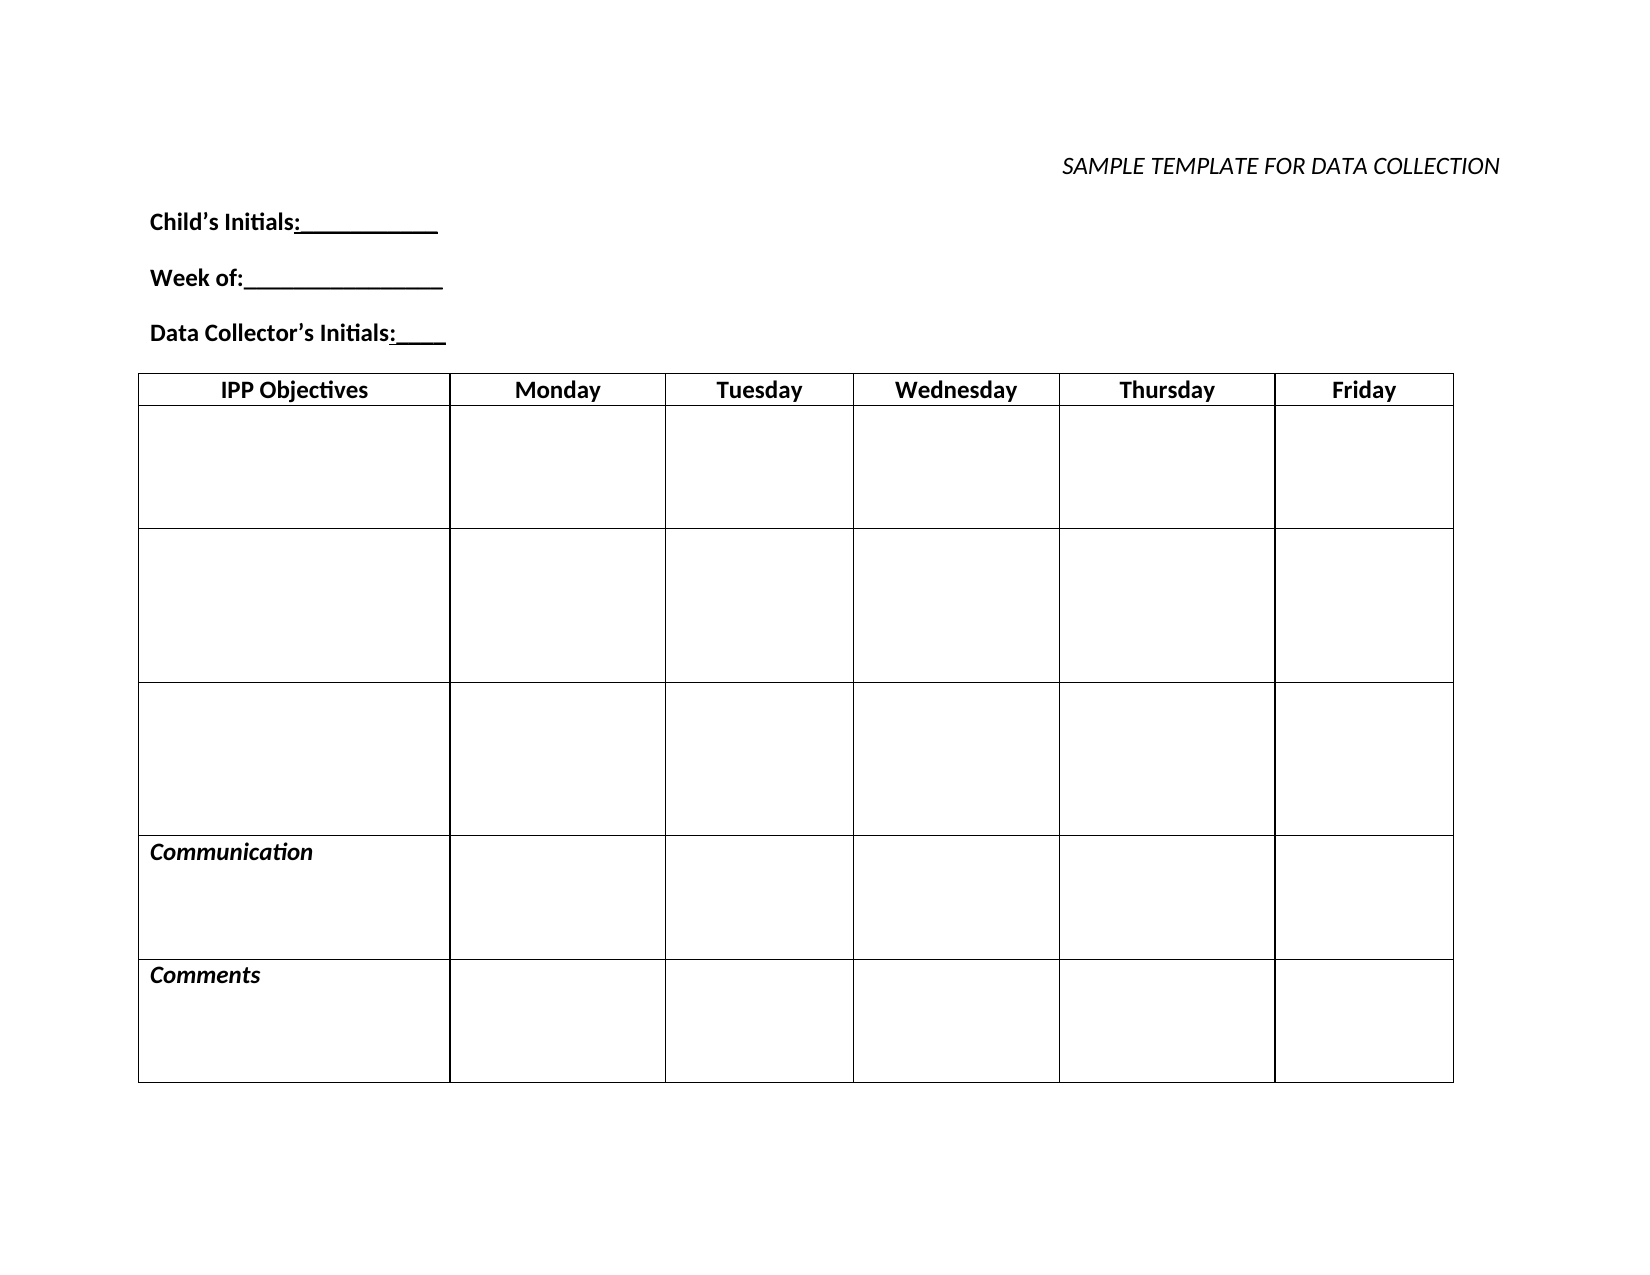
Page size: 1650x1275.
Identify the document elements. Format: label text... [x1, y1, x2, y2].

table_cell [139, 529, 449, 682]
table_cell [139, 406, 449, 528]
table_header Wednesday [854, 374, 1059, 405]
table_cell [451, 406, 665, 528]
table_cell [451, 960, 665, 1082]
text Child’s Initials:___________ [150, 206, 1500, 236]
table_header Monday [451, 374, 665, 405]
table_cell [854, 406, 1059, 528]
table_cell [666, 406, 853, 528]
table_cell [666, 836, 853, 958]
table_cell [451, 529, 665, 682]
table_cell [666, 529, 853, 682]
table_header Friday [1276, 374, 1453, 405]
table_cell [451, 836, 665, 958]
table_cell [1276, 960, 1453, 1082]
table_header IPP Objectives [139, 374, 449, 405]
table_cell [1060, 406, 1274, 528]
table_cell [451, 683, 665, 835]
table_cell [854, 683, 1059, 835]
table_cell Communication [139, 836, 449, 958]
table_cell [1060, 836, 1274, 958]
text Data Collector’s Initials:____ [150, 317, 1500, 348]
table_cell [854, 529, 1059, 682]
table_cell [854, 836, 1059, 958]
table_header Tuesday [666, 374, 853, 405]
table_cell [666, 960, 853, 1082]
text SAMPLE TEMPLATE FOR DATA COLLECTION [150, 150, 1500, 181]
table_cell [1276, 836, 1453, 958]
table_cell [1060, 960, 1274, 1082]
table_cell [1276, 529, 1453, 682]
table_cell [1276, 683, 1453, 835]
table_cell [139, 683, 449, 835]
table_cell [1276, 406, 1453, 528]
table_header Thursday [1060, 374, 1274, 405]
table_cell [1060, 683, 1274, 835]
text Week of:________________ [150, 262, 1500, 292]
table_cell [854, 960, 1059, 1082]
table_cell Comments [139, 960, 449, 1082]
table_cell [1060, 529, 1274, 682]
table_cell [666, 683, 853, 835]
